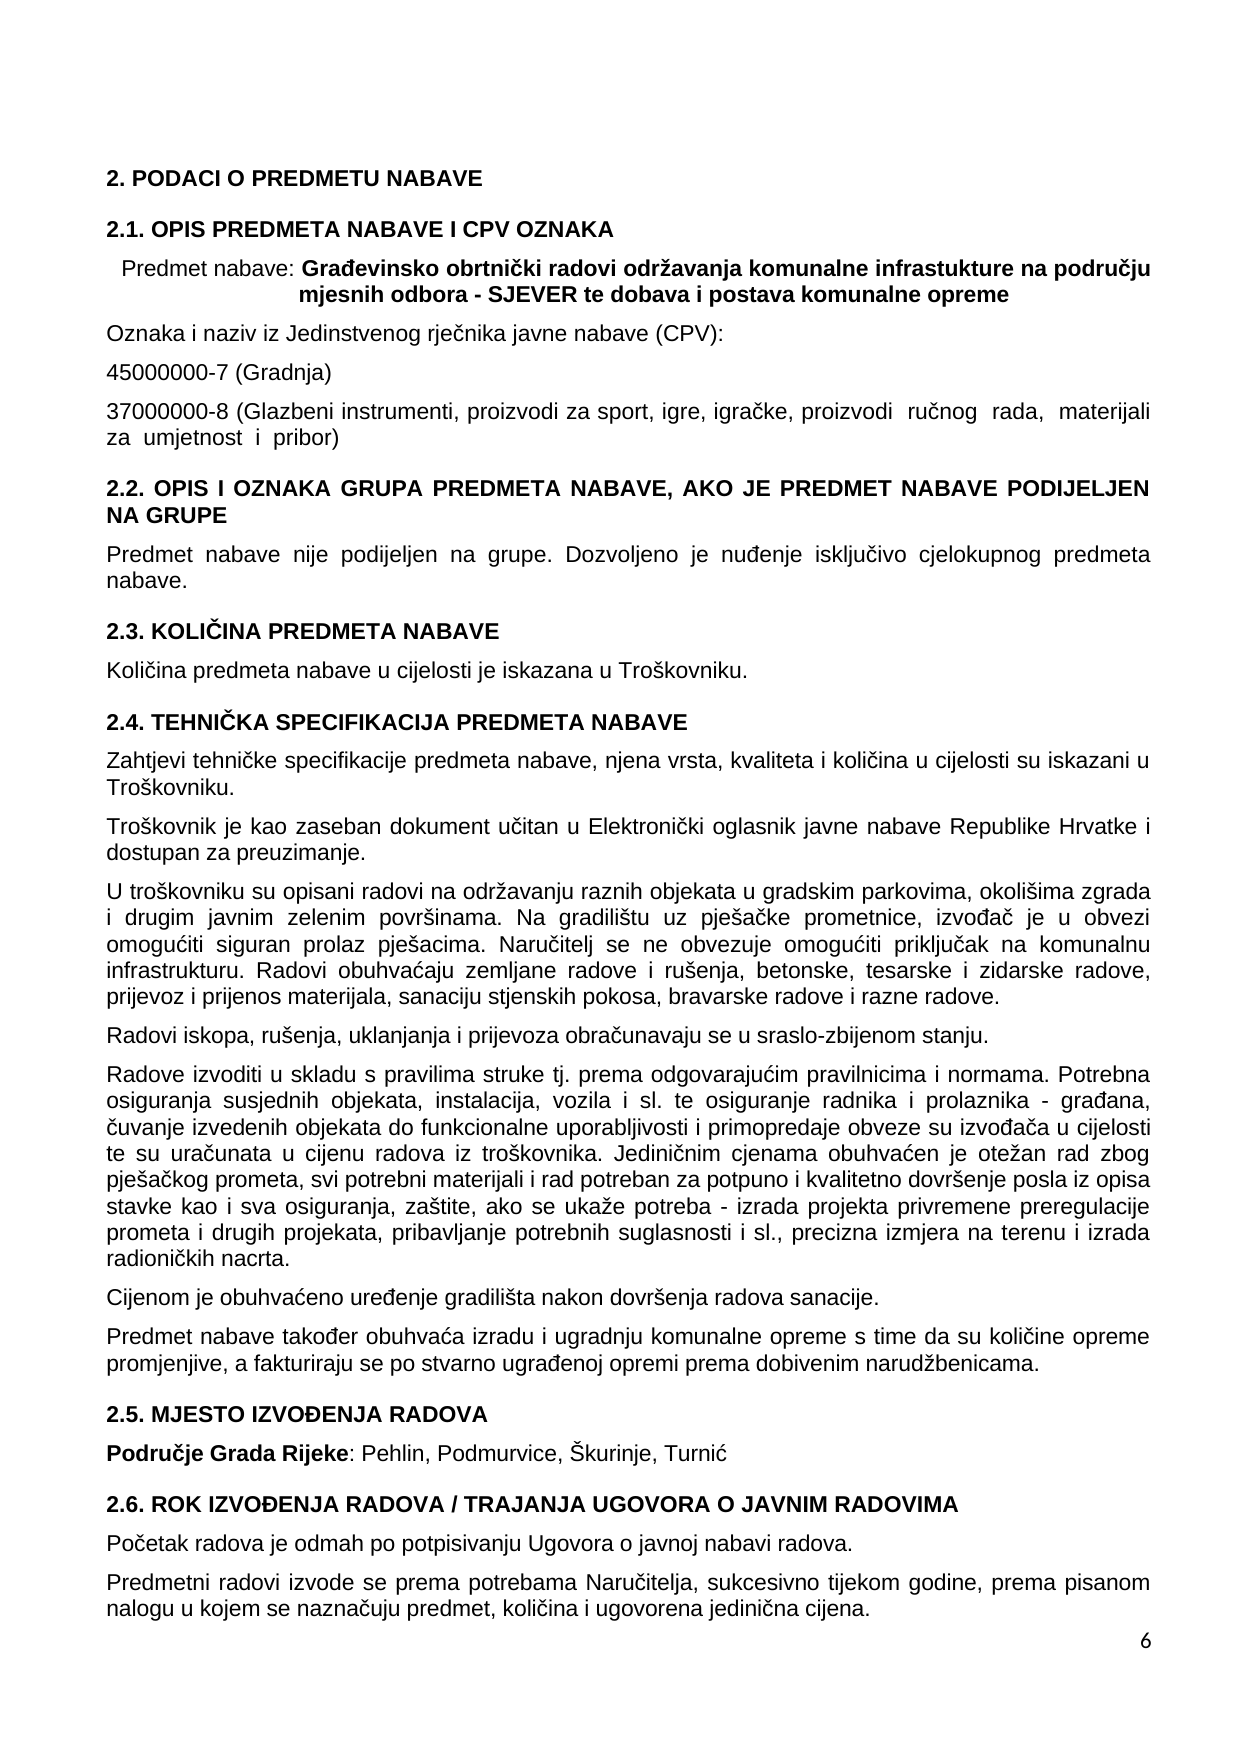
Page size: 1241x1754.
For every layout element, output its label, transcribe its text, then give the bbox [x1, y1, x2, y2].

text Predmet nabave nije podijeljen na grupe. Dozvoljeno je nuđenje isključivo cjelokupnog predmeta nabave. [106, 541, 1151, 593]
text Predmet nabave također obuhvaća izradu i ugradnju komunalne opreme s time da su količine opreme promjenjive, a fakturiraju se po stvarno ugrađenoj opremi prema dobivenim narudžbenicama. [106, 1323, 1151, 1376]
text 45000000-7 (Gradnja) [106, 359, 1151, 385]
text Radove izvoditi u skladu s pravilima struke tj. prema odgovarajućim pravilnicima i normama. Potrebna osiguranja susjednih objekata, instalacija, vozila i sl. te osiguranje radnika i prolaznika - građana, čuvanje izvedenih objekata do funkcionalne uporabljivosti i primopredaje obveze su izvođača u cijelosti te su uračunata u cijenu radova iz troškovnika. Jediničnim cjenama obuhvaćen je otežan rad zbog pješačkog prometa, svi potrebni materijali i rad potreban za potpuno i kvalitetno dovršenje posla iz opisa stavke kao i sva osiguranja, zaštite, ako se ukaže potreba - izrada projekta privremene preregulacije prometa i drugih projekata, pribavljanje potrebnih suglasnosti i sl., precizna izmjera na terenu i izrada radioničkih nacrta. [106, 1061, 1151, 1272]
text Područje Grada Rijeke: Pehlin, Podmurvice, Škurinje, Turnić [106, 1440, 1151, 1466]
text Zahtjevi tehničke specifikacije predmeta nabave, njena vrsta, kvaliteta i količina u cijelosti su iskazani u Troškovniku. [106, 747, 1151, 800]
text 2.4. TEHNIČKA SPECIFIKACIJA PREDMETA NABAVE [106, 708, 1151, 735]
text 2.2. Opis i oznaka grupa predmeta nabave, ako je predmet nabave podijeljen na GRUPE [106, 475, 1151, 528]
text 2.5. Mjesto izvođenja radova [106, 1401, 1151, 1427]
text 2.3. KOLIČINA PREDMETA NABAVE [106, 618, 1151, 645]
text Predmetni radovi izvode se prema potrebama Naručitelja, sukcesivno tijekom godine, prema pisanom nalogu u kojem se naznačuju predmet, količina i ugovorena jedinična cijena. [106, 1569, 1151, 1621]
text 2.6. Rok izvođenja radova / trajanja ugovora o javnim radovima [106, 1491, 1151, 1517]
text 2.1. Opis predmeta nabave i CPV oznaka [106, 216, 1151, 242]
text Cijenom je obuhvaćeno uređenje gradilišta nakon dovršenja radova sanacije. [106, 1284, 1151, 1311]
text Predmet nabave: Građevinsko obrtnički radovi održavanja komunalne infrastukture na području mjesnih odbora - SJEVER te dobava i postava komunalne opreme [121, 255, 1151, 307]
text Radovi iskopa, rušenja, uklanjanja i prijevoza obračunavaju se u sraslo-zbijenom stanju. [106, 1022, 1151, 1048]
subtitle 2. PODACI O PREDMETU NABAVE [106, 164, 1151, 191]
text Količina predmeta nabave u cijelosti je iskazana u Troškovniku. [106, 657, 1151, 683]
text Troškovnik je kao zaseban dokument učitan u Elektronički oglasnik javne nabave Republike Hrvatke i dostupan za preuzimanje. [106, 813, 1151, 865]
text U troškovniku su opisani radovi na održavanju raznih objekata u gradskim parkovima, okolišima zgrada i drugim javnim zelenim površinama. Na gradilištu uz pješačke prometnice, izvođač je u obvezi omogućiti siguran prolaz pješacima. Naručitelj se ne obvezuje omogućiti priključak na komunalnu infrastrukturu. Radovi obuhvaćaju zemljane radove i rušenja, betonske, tesarske i zidarske radove, prijevoz i prijenos materijala, sanaciju stjenskih pokosa, bravarske radove i razne radove. [106, 878, 1151, 1009]
text Početak radova je odmah po potpisivanju Ugovora o javnoj nabavi radova. [106, 1530, 1151, 1556]
text Oznaka i naziv iz Jedinstvenog rječnika javne nabave (CPV): [106, 320, 1151, 346]
text 37000000-8 (Glazbeni instrumenti, proizvodi za sport, igre, igračke, proizvodi ručnog rada, materijali za umjetnost i pribor) [106, 398, 1151, 450]
